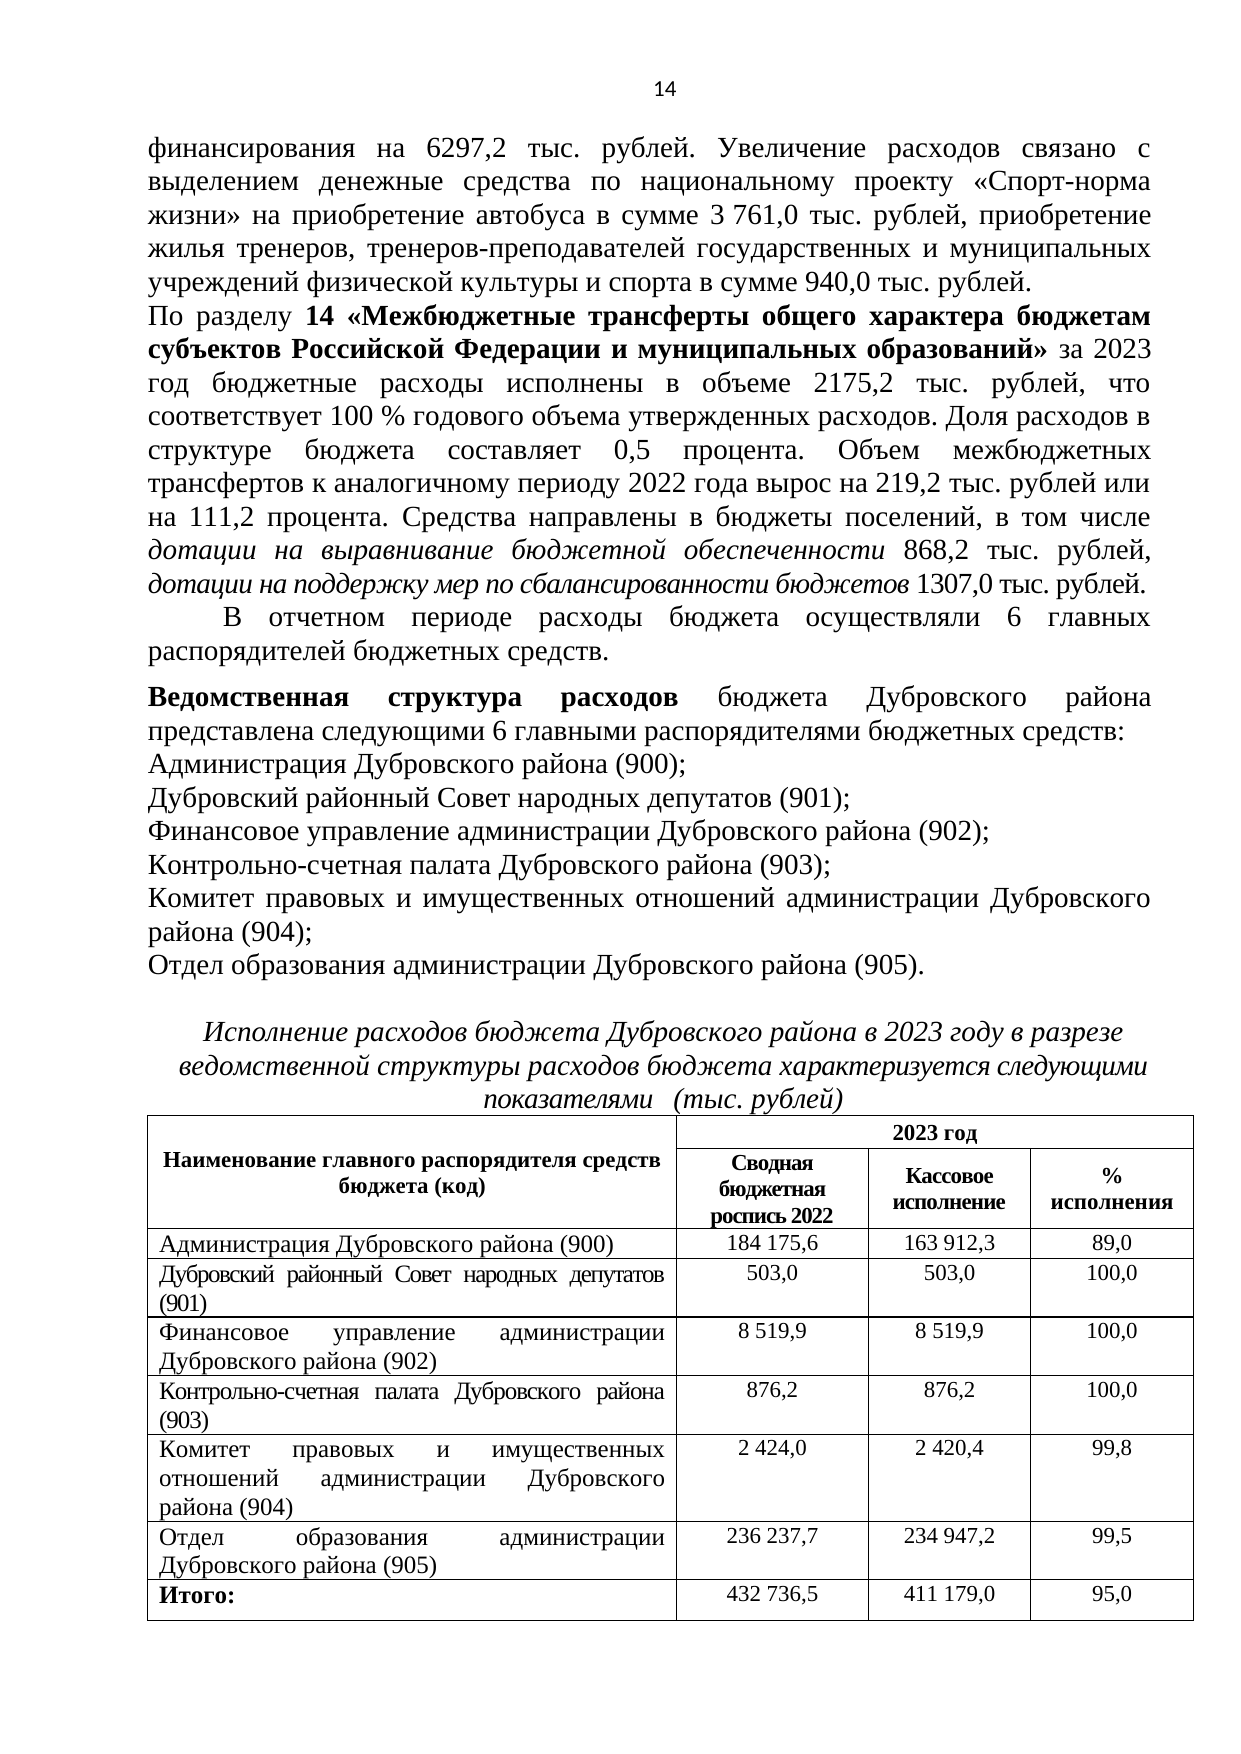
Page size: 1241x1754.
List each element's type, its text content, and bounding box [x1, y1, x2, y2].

table_cell 2 420,4 [869, 1435, 1030, 1521]
table_cell 100,0 [1031, 1318, 1193, 1375]
table_header 2023 год [677, 1116, 1193, 1148]
table_cell Контрольно-счетная палата Дубровского района (903) [148, 1376, 676, 1433]
table_cell 503,0 [677, 1259, 868, 1316]
table_cell 8 519,9 [869, 1318, 1030, 1375]
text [148, 130, 1152, 298]
table_cell 432 736,5 [677, 1580, 868, 1620]
table_cell Сводная бюджетная роспись 2022 [677, 1149, 868, 1228]
table_cell Кассовое исполнение [869, 1149, 1030, 1228]
table_cell 89,0 [1031, 1229, 1193, 1258]
table_cell 163 912,3 [869, 1229, 1030, 1258]
table_cell 411 179,0 [869, 1580, 1030, 1620]
text Комитет правовых и имущественных отношений администрации Дубровского района (904); [148, 880, 1152, 947]
table_cell % исполнения [1031, 1149, 1193, 1228]
table_cell 876,2 [677, 1376, 868, 1433]
table_cell 503,0 [869, 1259, 1030, 1316]
text Финансовое управление администрации Дубровского района (902); [148, 813, 1152, 847]
table_cell Итого: [148, 1580, 676, 1620]
table_cell 99,5 [1031, 1522, 1193, 1579]
table_cell Дубровский районный Совет народных депутатов (901) [148, 1259, 676, 1316]
table_cell 100,0 [1031, 1259, 1193, 1316]
table_cell 876,2 [869, 1376, 1030, 1433]
table_cell 99,8 [1031, 1435, 1193, 1521]
table_cell 8 519,9 [677, 1318, 868, 1375]
table_cell Отдел образования администрации Дубровского района (905) [148, 1522, 676, 1579]
text По разделу 14 «Межбюджетные трансферты общего характера бюджетам субъектов Российской Федерации и муниципальных образований» за 2023 год бюджетные расходы исполнены в объеме 2175,2 тыс. рублей, что соответствует 100 % годового объема утвержденных расходов. Доля расходов в структуре бюджета составляет 0,5 процента. Объем межбюджетных трансфертов к аналогичному периоду 2022 года вырос на 219,2 тыс. рублей или на 111,2 процента. Средства направлены в бюджеты поселений, в том числе дотации на выравнивание бюджетной обеспеченности 868,2 тыс. рублей, дотации на поддержку мер по сбалансированности бюджетов 1307,0 тыс. рублей. [148, 298, 1152, 599]
table_cell Администрация Дубровского района (900) [148, 1229, 676, 1258]
table_cell Комитет правовых и имущественных отношений администрации Дубровского района (904) [148, 1435, 676, 1521]
text В отчетном периоде расходы бюджета осуществляли 6 главных распорядителей бюджетных средств. [148, 599, 1152, 667]
table_cell 236 237,7 [677, 1522, 868, 1579]
table_cell Финансовое управление администрации Дубровского района (902) [148, 1318, 676, 1375]
text Исполнение расходов бюджета Дубровского района в 2023 году в разрезе ведомственной структуры расходов бюджета характеризуется следующими показателями (тыс. рублей) [177, 1014, 1152, 1115]
table_cell 184 175,6 [677, 1229, 868, 1258]
table_cell 100,0 [1031, 1376, 1193, 1433]
table_cell 95,0 [1031, 1580, 1193, 1620]
text Ведомственная структура расходов бюджета Дубровского района представлена следующими 6 главными распорядителями бюджетных средств: [148, 679, 1152, 746]
text Дубровский районный Совет народных депутатов (901); [148, 780, 1152, 813]
text Отдел образования администрации Дубровского района (905). [148, 947, 1152, 981]
table_cell 2 424,0 [677, 1435, 868, 1521]
table_header Наименование главного распорядителя средств бюджета (код) [148, 1116, 676, 1228]
table_cell 234 947,2 [869, 1522, 1030, 1579]
text Контрольно-счетная палата Дубровского района (903); [148, 847, 1152, 880]
text Администрация Дубровского района (900); [148, 746, 1152, 780]
